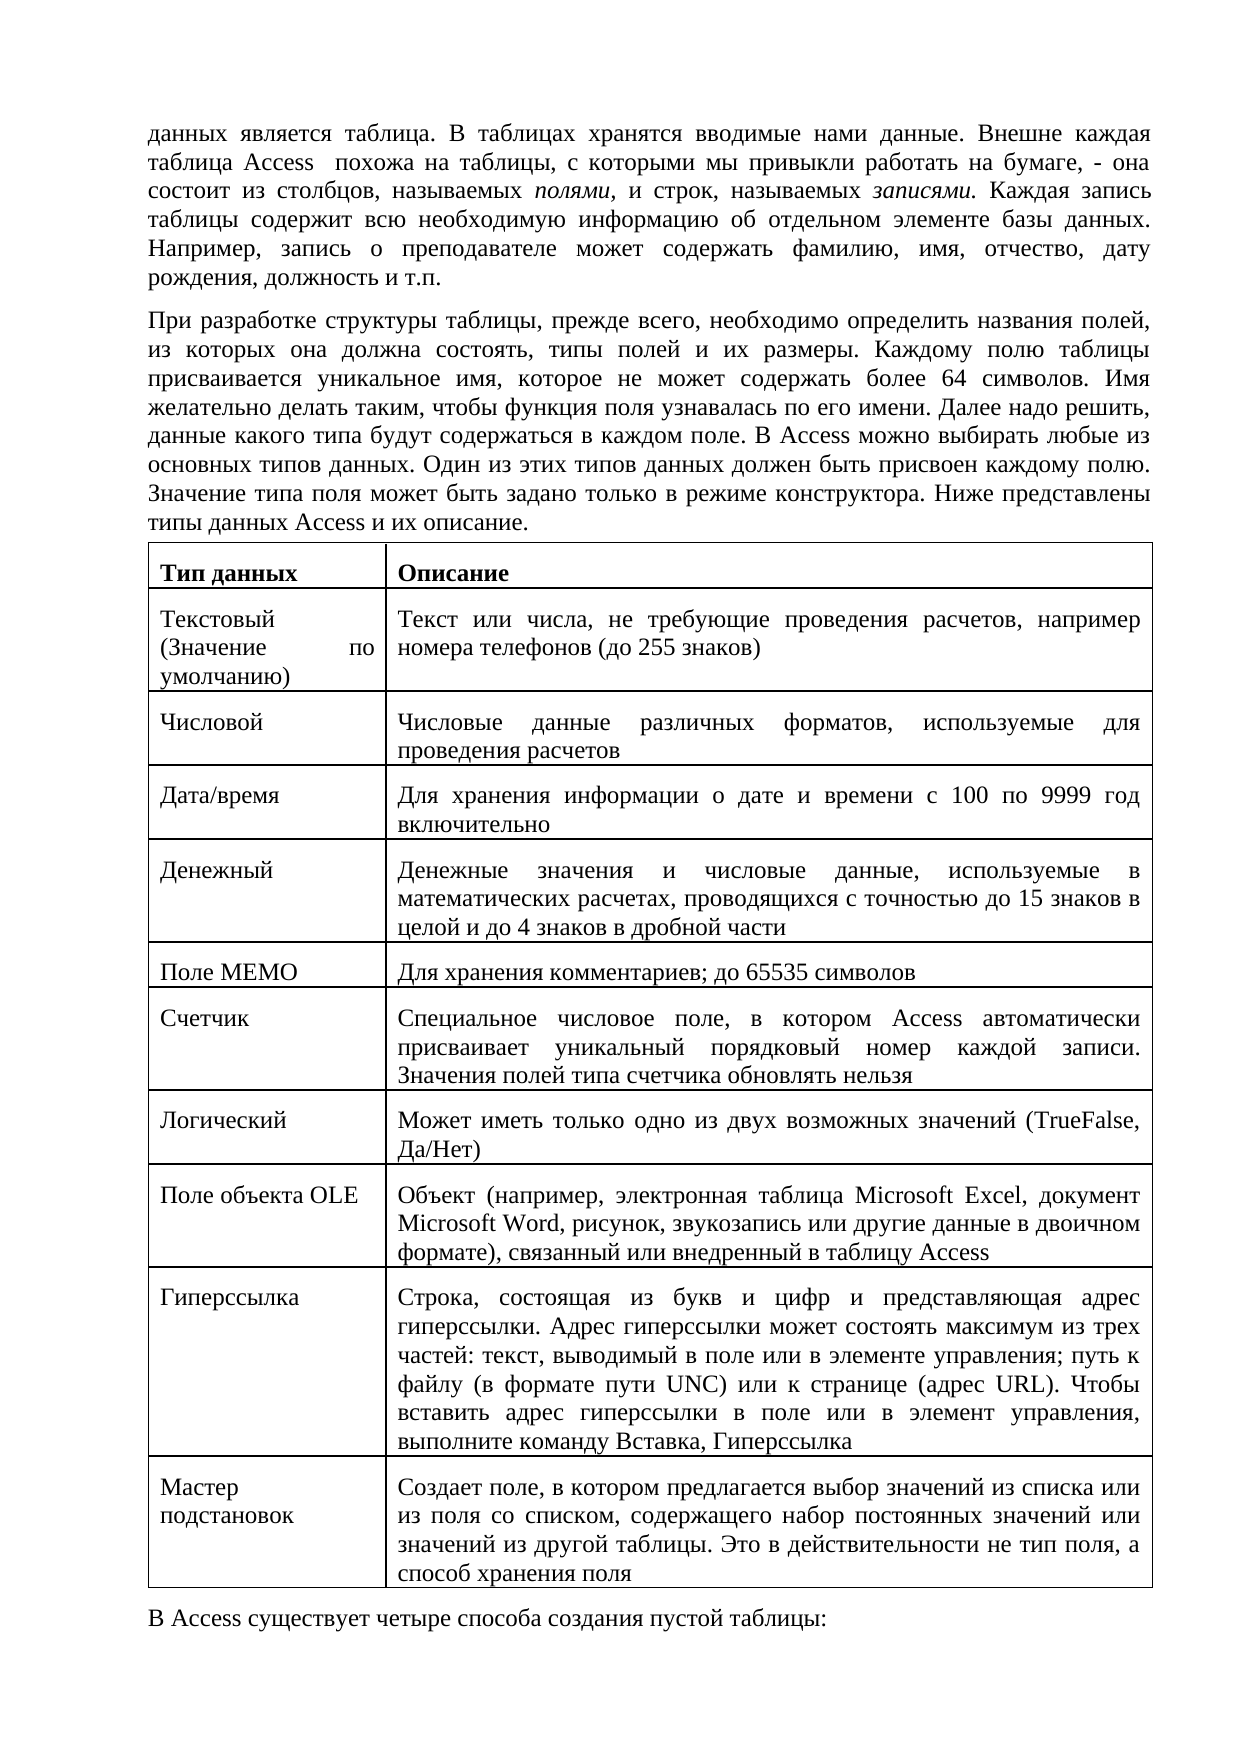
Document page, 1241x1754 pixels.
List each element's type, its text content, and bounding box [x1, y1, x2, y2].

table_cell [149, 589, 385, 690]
text При разработке структуры таблицы, прежде всего, необходимо определить названия полей, из которых она должна состоять, типы полей и их размеры. Каждому полю таблицы присваивается уникальное имя, которое не может содержать более 64 символов. Имя желательно делать таким, чтобы функция поля узнавалась по его имени. Далее надо решить, данные какого типа будут содержаться в каждом поле. В Access можно выбирать любые из основных типов данных. Один из этих типов данных должен быть присвоен каждому полю. Значение типа поля может быть задано только в режиме конструктора. Ниже представлены типы данных Access и их описание. [148, 306, 1152, 536]
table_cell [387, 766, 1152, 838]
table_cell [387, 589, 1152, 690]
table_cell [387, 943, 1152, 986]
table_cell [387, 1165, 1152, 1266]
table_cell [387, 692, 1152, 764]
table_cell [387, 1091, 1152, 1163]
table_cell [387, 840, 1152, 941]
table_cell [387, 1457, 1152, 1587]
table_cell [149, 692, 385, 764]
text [148, 118, 1152, 291]
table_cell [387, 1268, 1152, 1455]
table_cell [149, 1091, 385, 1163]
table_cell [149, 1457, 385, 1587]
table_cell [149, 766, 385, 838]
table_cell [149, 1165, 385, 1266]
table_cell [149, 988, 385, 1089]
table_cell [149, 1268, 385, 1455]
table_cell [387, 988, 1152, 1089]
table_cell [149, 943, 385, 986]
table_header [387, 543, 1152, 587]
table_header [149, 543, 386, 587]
text В Access существует четыре способа создания пустой таблицы: [148, 1603, 1152, 1632]
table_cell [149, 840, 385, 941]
